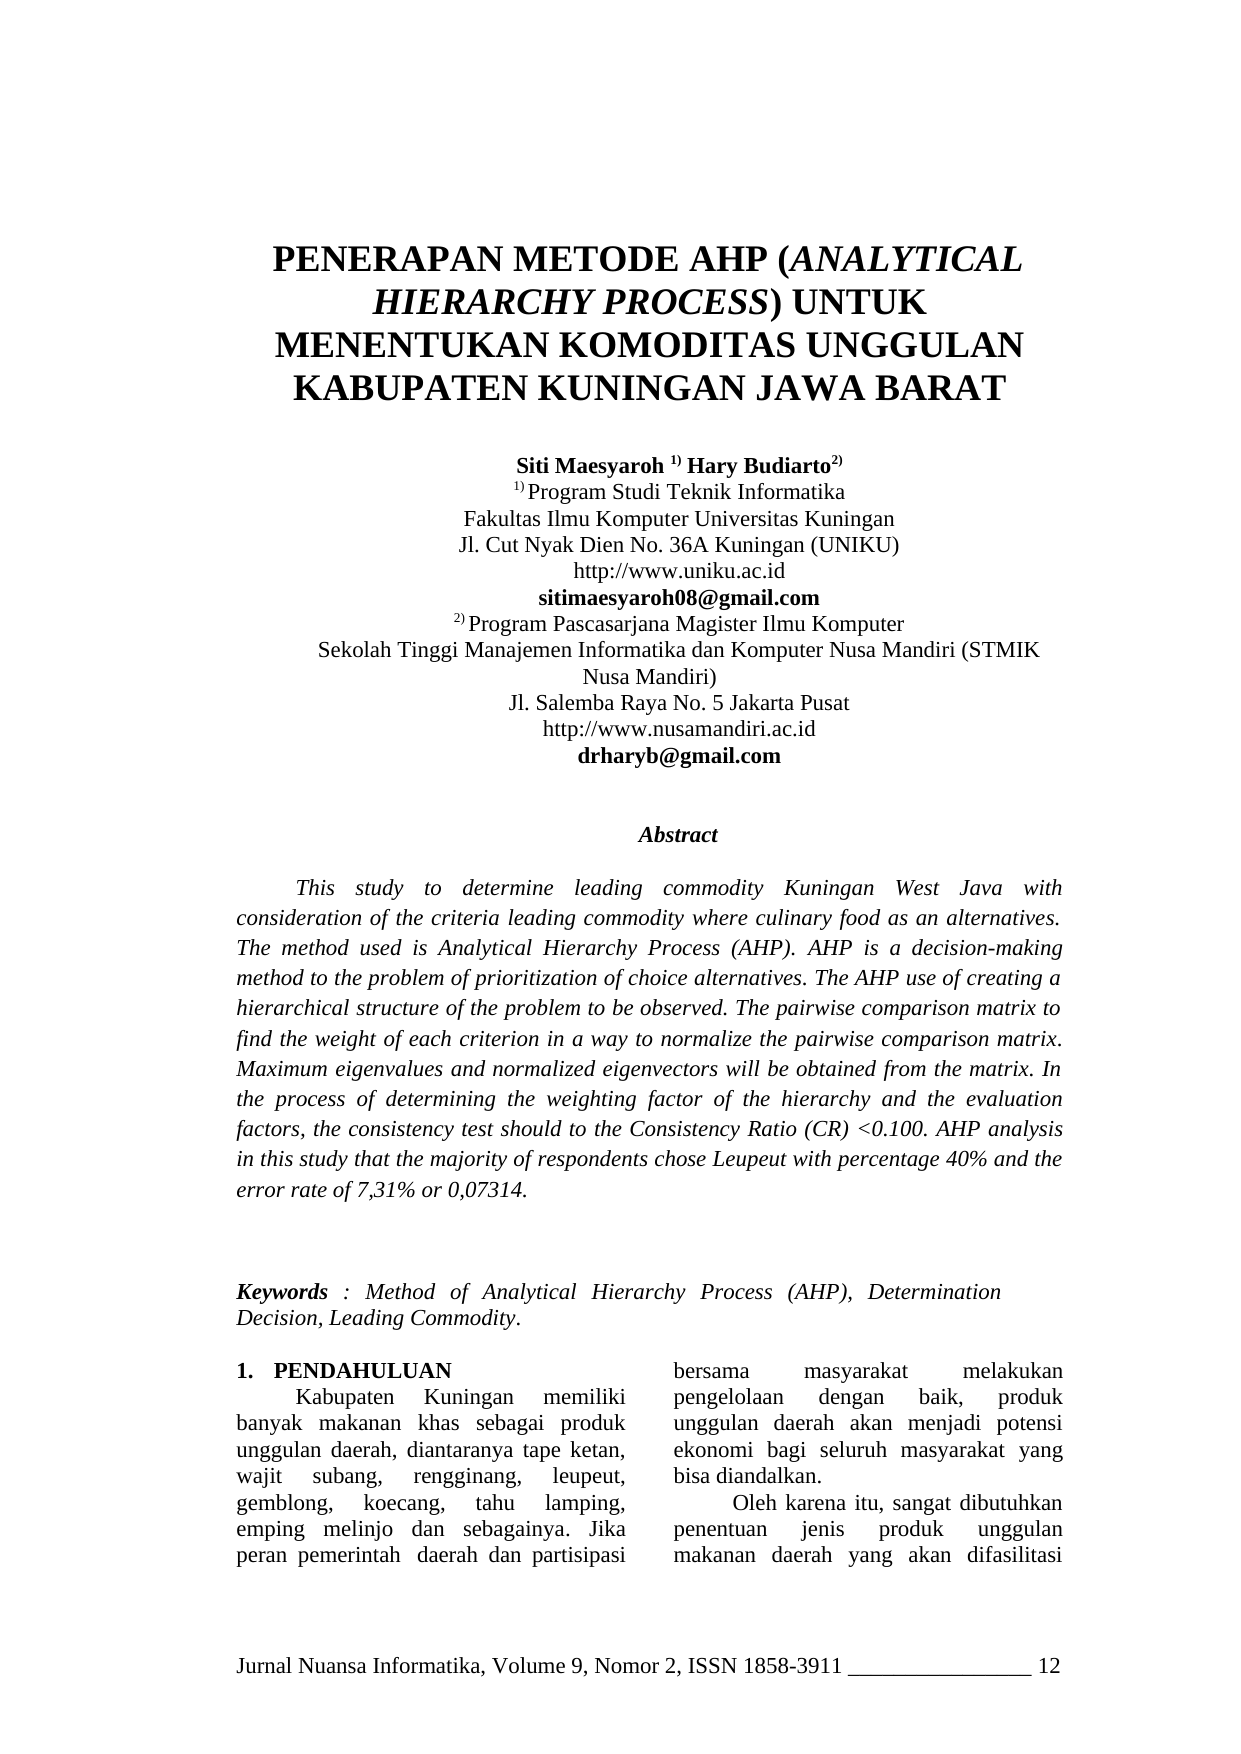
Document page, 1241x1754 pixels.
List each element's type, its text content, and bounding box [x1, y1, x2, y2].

text 2) Program Pascasarjana Magister Ilmu Komputer [236, 610, 1063, 636]
text sitimaesyaroh08@gmail.com [236, 584, 1063, 610]
text Siti Maesyaroh 1) Hary Budiarto2) [236, 452, 1063, 478]
text http://www.nusamandiri.ac.id [236, 715, 1063, 742]
text http://www.uniku.ac.id [236, 557, 1063, 584]
text This study to determine leading commodity Kuningan West Java with consideration of the criteria leading commodity where culinary food as an alternatives. The method used is Analytical Hierarchy Process (AHP). AHP is a decision-making method to the problem of prioritization of choice alternatives. The AHP use of creating a hierarchical structure of the problem to be observed. The pairwise comparison matrix to find the weight of each criterion in a way to normalize the pairwise comparison matrix. Maximum eigenvalues ​​and normalized eigenvectors will be obtained from the matrix. In the process of determining the weighting factor of the hierarchy and the evaluation factors, the consistency test should to the Consistency Ratio (CR) <0.100. AHP analysis in this study that the majority of respondents chose Leupeut with percentage 40% and the error rate of 7,31% or 0,07314. [236, 873, 1063, 1202]
text Sekolah Tinggi Manajemen Informatika dan Komputer Nusa Mandiri (STMIK Nusa Mandiri) [236, 636, 1063, 689]
text Kabupaten Kuningan memiliki banyak makanan khas sebagai produk unggulan daerah, diantaranya tape ketan, wajit subang, rengginang, leupeut, gemblong, koecang, tahu lamping, emping melinjo dan sebagainya. Jika peran pemerintah daerah dan partisipasi bersama masyarakat melakukan pengelolaan dengan baik, produk unggulan daerah akan menjadi potensi ekonomi bagi seluruh masyarakat yang bisa diandalkan. [673, 1357, 1063, 1488]
text Kabupaten Kuningan memiliki banyak makanan khas sebagai produk unggulan daerah, diantaranya tape ketan, wajit subang, rengginang, leupeut, gemblong, koecang, tahu lamping, emping melinjo dan sebagainya. Jika peran pemerintah daerah dan partisipasi bersama masyarakat melakukan pengelolaan dengan baik, produk unggulan daerah akan menjadi potensi ekonomi bagi seluruh masyarakat yang bisa diandalkan. [236, 1383, 626, 1568]
text Abstract [236, 821, 1063, 847]
text Jl. Salemba Raya No. 5 Jakarta Pusat [236, 689, 1063, 715]
text Jl. Cut Nyak Dien No. 36A Kuningan (UNIKU) [236, 531, 1063, 557]
text PENDAHULUAN [236, 1357, 626, 1383]
text 1) Program Studi Teknik Informatika [236, 478, 1063, 504]
text Fakultas Ilmu Komputer Universitas Kuningan [236, 504, 1063, 531]
text drharyb@gmail.com [236, 742, 1063, 768]
text PENERAPAN METODE AHP (ANALYTICAL HIERARCHY PROCESS) UNTUK MENENTUKAN KOMODITAS UNGGULAN KABUPATEN KUNINGAN JAWA BARAT [236, 236, 1063, 409]
text Keywords : Method of Analytical Hierarchy Process (AHP), Determination Decision, Leading Commodity. [236, 1278, 1004, 1330]
